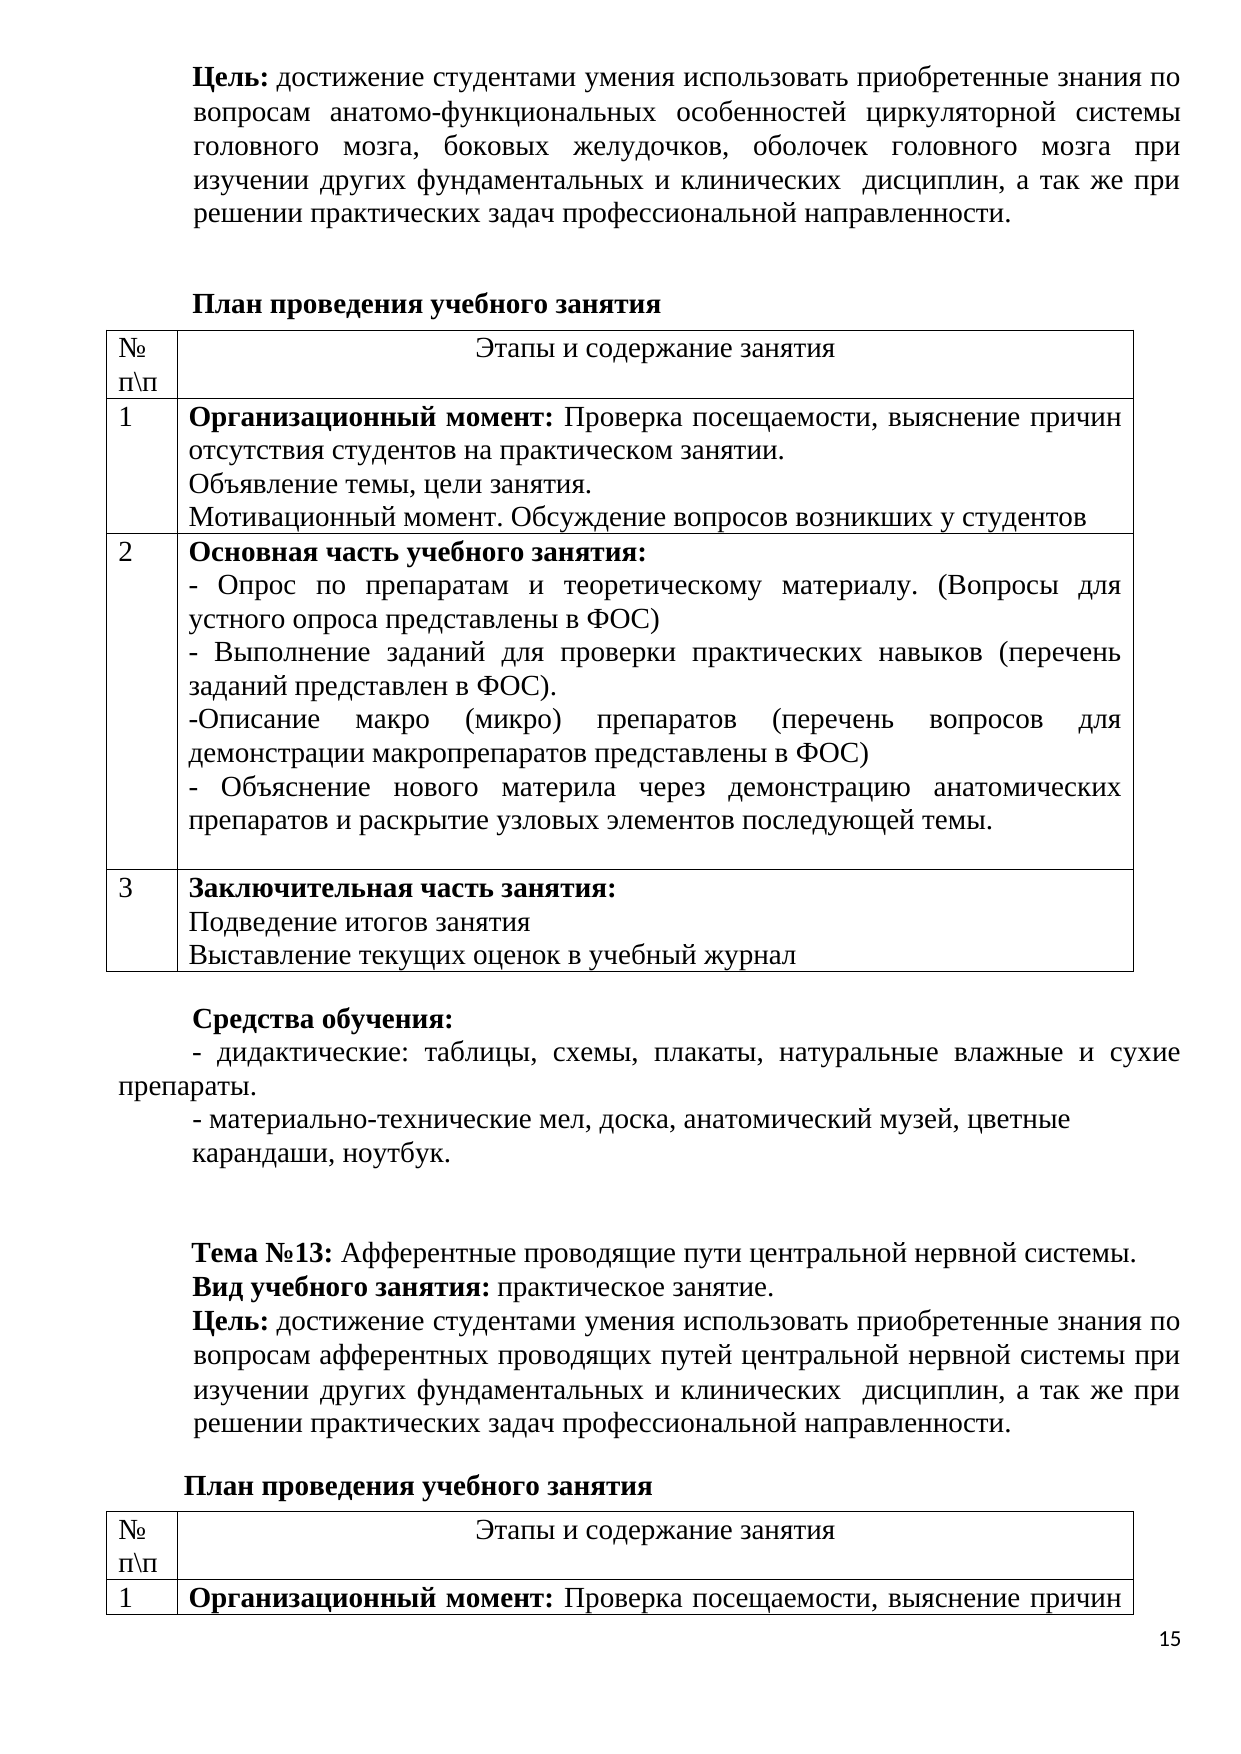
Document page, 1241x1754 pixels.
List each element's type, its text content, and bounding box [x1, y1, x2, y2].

table_cell Заключительная часть занятия: Подведение итогов занятия Выставление текущих оценок в учебный журнал [178, 870, 1133, 971]
text План проведения учебного занятия [118, 286, 1181, 320]
text - дидактические: таблицы, схемы, плакаты, натуральные влажные и сухие препараты. [118, 1034, 1181, 1101]
table_cell 1 [107, 1580, 177, 1613]
text Вид учебного занятия: практическое занятие. [192, 1269, 1181, 1303]
table_cell 2 [107, 534, 177, 869]
text Цель: достижение студентами умения использовать приобретенные знания по вопросам афферентных проводящих путей центральной нервной системы при изучении других фундаментальных и клинических дисциплин, а так же при решении практических задач профессиональной направленности. [192, 1303, 1181, 1439]
table_header Этапы и содержание занятия [178, 331, 1133, 398]
table_header Этапы и содержание занятия [178, 1512, 1133, 1579]
table_header № п\п [107, 1512, 177, 1579]
text Цель: достижение студентами умения использовать приобретенные знания по вопросам анатомо-функциональных особенностей циркуляторной системы головного мозга, боковых желудочков, оболочек головного мозга при изучении других фундаментальных и клинических дисциплин, а так же при решении практических задач профессиональной направленности. [192, 59, 1181, 229]
table_cell 1 [107, 399, 177, 533]
text - материально-технические мел, доска, анатомический музей, цветные карандаши, ноутбук. [192, 1101, 1181, 1168]
table_cell Основная часть учебного занятия: - Опрос по препаратам и теоретическому материалу. (Вопросы для устного опроса представлены в ФОС) - Выполнение заданий для проверки практических навыков (перечень заданий представлен в ФОС). -Описание макро (микро) препаратов (перечень вопросов для демонстрации макропрепаратов представлены в ФОС) - Объяснение нового материла через демонстрацию анатомических препаратов и раскрытие узловых элементов последующей темы. [178, 534, 1133, 869]
text Средства обучения: [118, 1001, 1181, 1034]
table_header № п\п [107, 331, 177, 398]
text План проведения учебного занятия [118, 1468, 1181, 1501]
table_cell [178, 1580, 1133, 1613]
table_cell 3 [107, 870, 177, 971]
text Тема №13: Афферентные проводящие пути центральной нервной системы. [118, 1236, 1181, 1269]
